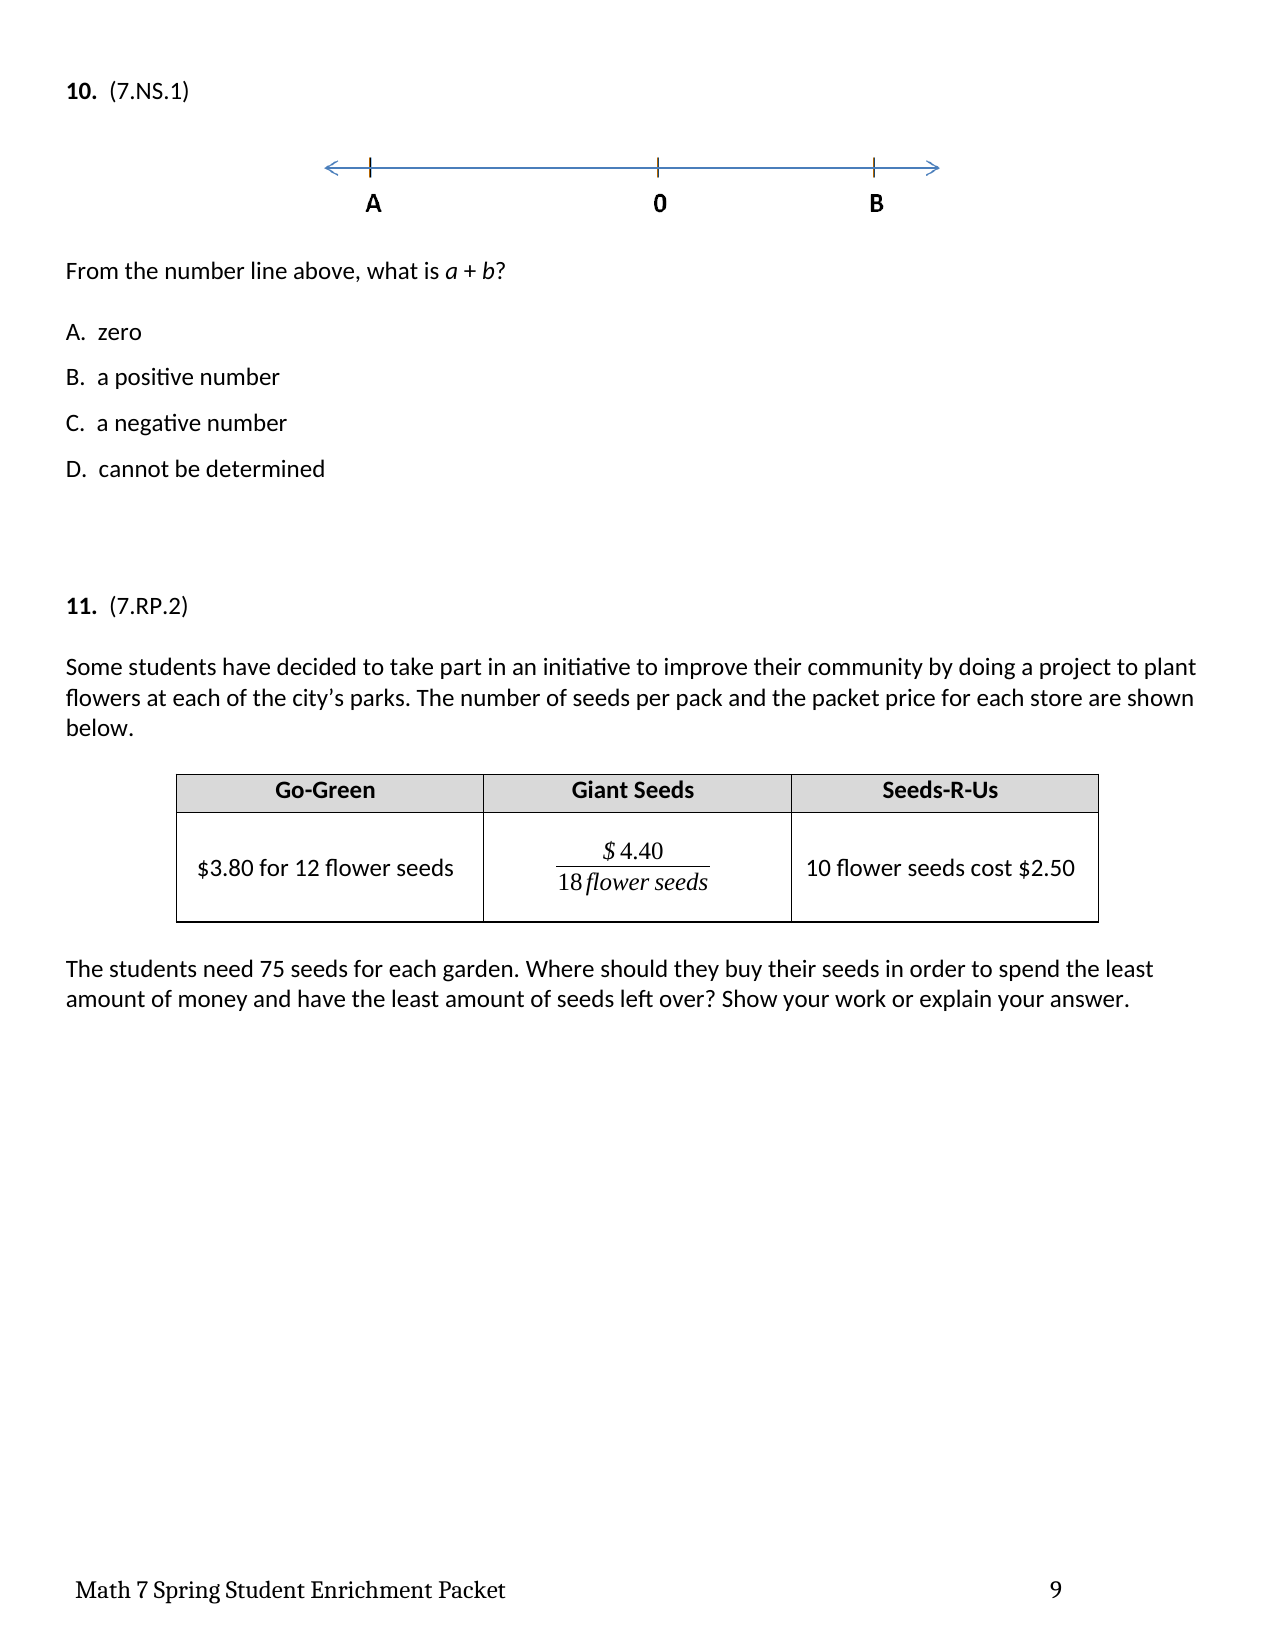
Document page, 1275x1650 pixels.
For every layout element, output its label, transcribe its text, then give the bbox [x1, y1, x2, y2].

text Some students have decided to take part in an initiative to improve their community by doing a project to plant flowers at each of the city’s parks. The number of seeds per pack and the packet price for each store are shown below. [66, 651, 1200, 743]
table_cell $3.80 for 12 flower seeds [177, 813, 483, 921]
text C. a negative number [66, 407, 1200, 438]
text 10. (7.NS.1) [66, 75, 1200, 106]
table_header Go-Green [177, 775, 483, 812]
text From the number line above, what is a + b? [66, 224, 1200, 285]
text A. zero [66, 316, 1200, 346]
table_header Seeds-R-Us [792, 775, 1098, 812]
table_cell 10 flower seeds cost $2.50 [792, 813, 1098, 921]
table_cell [484, 813, 791, 921]
picture [316, 134, 950, 225]
text D. cannot be determined [66, 453, 1200, 483]
text 11. (7.RP.2) [66, 590, 1200, 621]
table_header Giant Seeds [484, 775, 791, 812]
text B. a positive number [66, 362, 1200, 392]
text The students need 75 seeds for each garden. Where should they buy their seeds in order to spend the least amount of money and have the least amount of seeds left over? Show your work or explain your answer. [66, 953, 1200, 1014]
